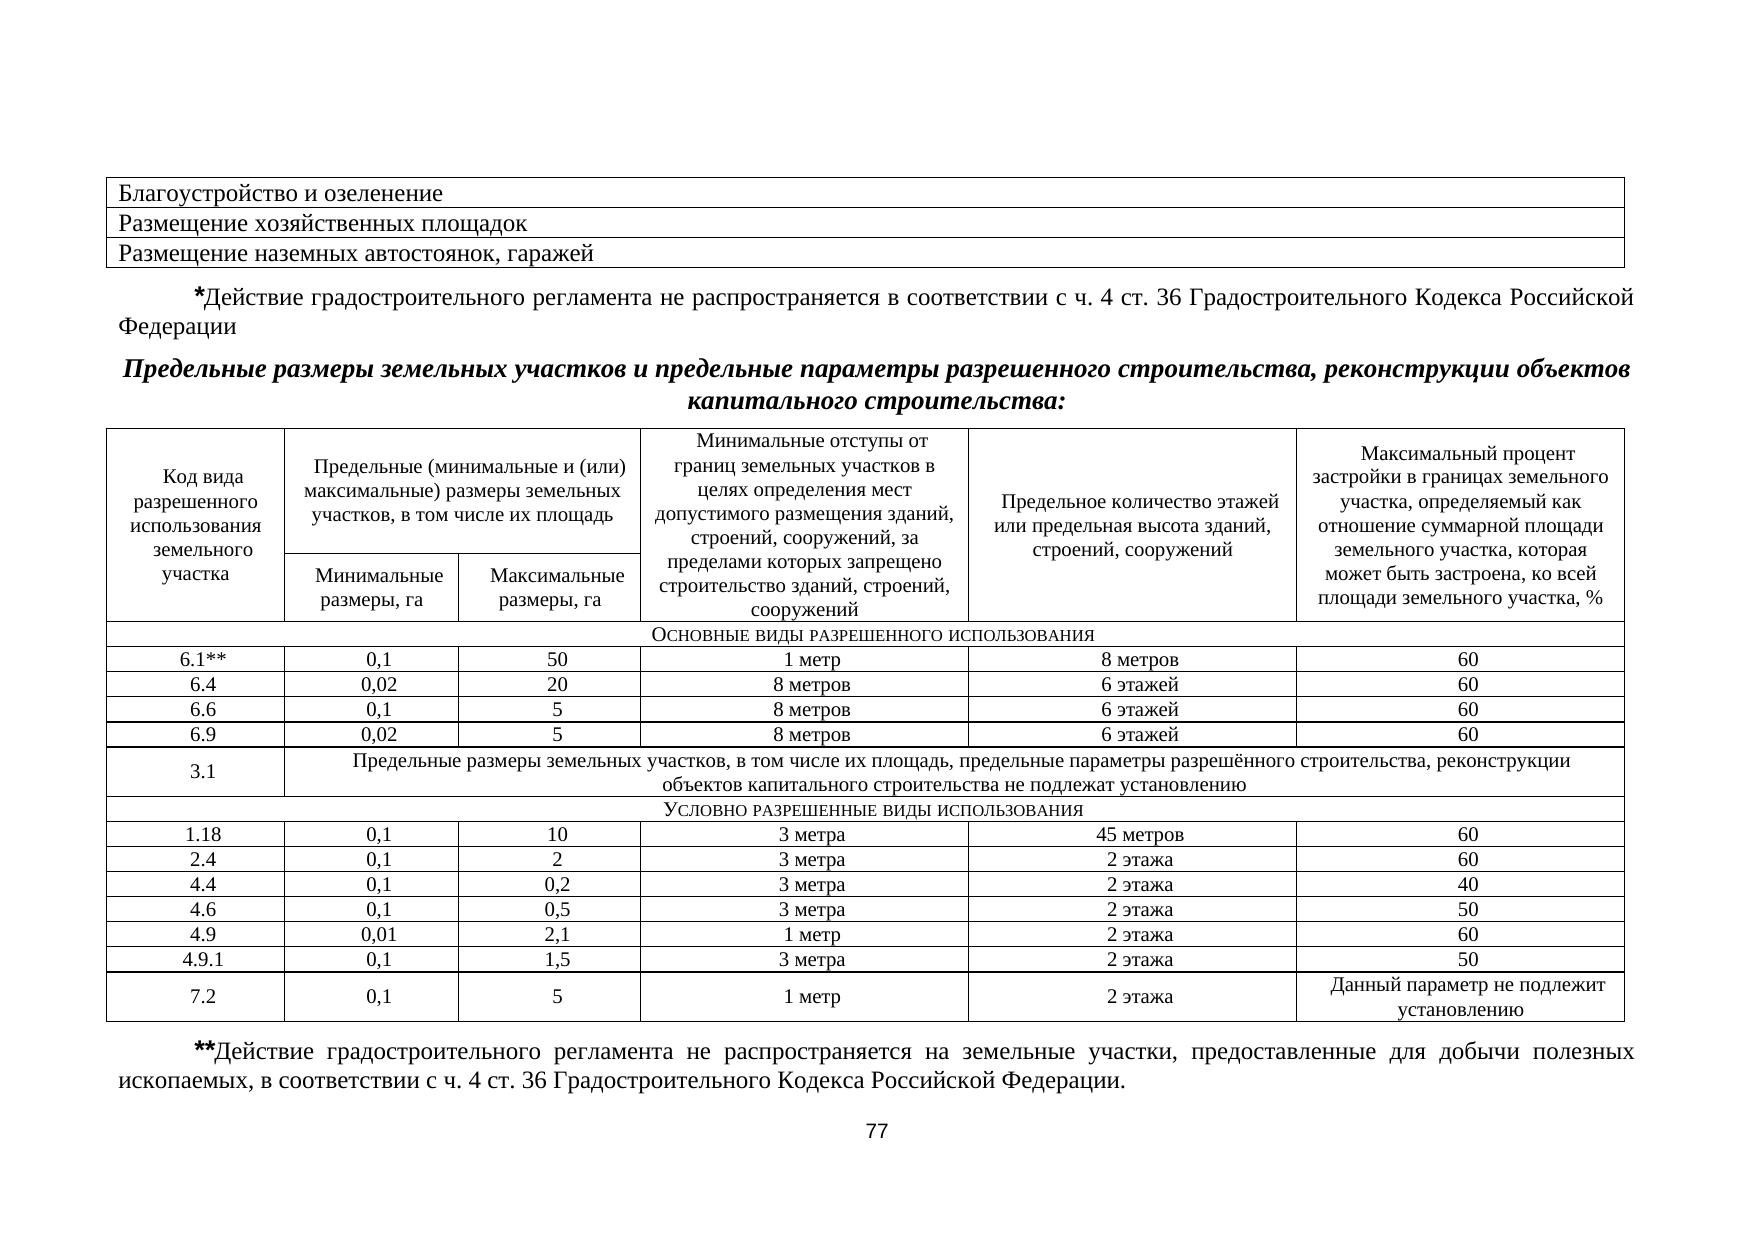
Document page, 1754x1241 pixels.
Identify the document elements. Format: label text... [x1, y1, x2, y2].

table_cell 7.2 [107, 973, 284, 1021]
table_cell 1 метр [641, 973, 968, 1021]
table_header Максимальный процент застройки в границах земельного участка, определяемый как отношение суммарной площади земельного участка, которая может быть застроена, ко всей площади земельного участка, % [1297, 429, 1624, 621]
table_cell 4.9.1 [107, 947, 284, 971]
table_cell 0,1 [285, 822, 458, 846]
table_cell Размещение хозяйственных площадок [107, 208, 1624, 237]
table_cell 50 [1297, 947, 1624, 971]
text **Действие градостроительного регламента не распространяется на земельные участки, предоставленные для добычи полезных ископаемых, в соответствии с ч. 4 ст. 36 Градостроительного Кодекса Российской Федерации. [118, 1034, 1636, 1094]
table_cell 2 этажа [969, 897, 1296, 921]
table_cell 0,1 [285, 947, 458, 971]
table_cell 6 этажей [969, 697, 1296, 721]
text *Действие градостроительного регламента не распространяется в соответствии с ч. 4 ст. 36 Градостроительного Кодекса Российской Федерации [118, 280, 1636, 340]
table_header Код вида разрешенного использования земельного участка [107, 429, 284, 621]
table_cell 60 [1297, 672, 1624, 696]
table_cell Предельные размеры земельных участков, в том числе их площадь, предельные параметры разрешённого строительства, реконструкции объектов капитального строительства не подлежат установлению [285, 748, 1624, 796]
table_cell 60 [1297, 723, 1624, 746]
table_cell 3.1 [107, 748, 284, 796]
table_cell 60 [1297, 847, 1624, 871]
table_cell 60 [1297, 697, 1624, 721]
table_cell Основные виды разрешенного использования [107, 622, 1624, 646]
table_cell 6.1** [107, 647, 284, 671]
table_cell 60 [1297, 822, 1624, 846]
table_header Благоустройство и озеленение [107, 178, 1624, 207]
table_cell 8 метров [969, 647, 1296, 671]
table_cell 5 [459, 723, 640, 746]
table_header Предельные (минимальные и (или) максимальные) размеры земельных участков, в том числе их площадь [285, 429, 640, 552]
table_cell 50 [459, 647, 640, 671]
table_cell 6.4 [107, 672, 284, 696]
table_cell 1 метр [641, 647, 968, 671]
table_cell 8 метров [641, 672, 968, 696]
table_cell 0,02 [285, 672, 458, 696]
table_cell 4.6 [107, 897, 284, 921]
table_header Предельное количество этажей или предельная высота зданий, строений, сооружений [969, 429, 1296, 621]
table_cell 0,2 [459, 872, 640, 896]
table_cell 6.9 [107, 723, 284, 746]
table_cell 2.4 [107, 847, 284, 871]
table_cell 3 метра [641, 897, 968, 921]
table_cell 0,02 [285, 723, 458, 746]
table_cell 6 этажей [969, 723, 1296, 746]
table_cell 6 этажей [969, 672, 1296, 696]
table_cell 2 этажа [969, 922, 1296, 946]
table_cell 40 [1297, 872, 1624, 896]
table_cell 10 [459, 822, 640, 846]
table_cell Условно разрешенные виды использования [107, 797, 1624, 821]
table_cell 3 метра [641, 847, 968, 871]
text Предельные размеры земельных участков и предельные параметры разрешенного строительства, реконструкции объектов капитального строительства: [118, 353, 1636, 415]
table_cell 8 метров [641, 697, 968, 721]
table_cell 60 [1297, 922, 1624, 946]
table_cell 4.4 [107, 872, 284, 896]
table_cell 3 метра [641, 947, 968, 971]
table_cell 50 [1297, 897, 1624, 921]
table_cell Максимальные размеры, га [459, 554, 640, 621]
table_cell 20 [459, 672, 640, 696]
table_cell 0,1 [285, 872, 458, 896]
table_cell 2 этажа [969, 872, 1296, 896]
table_cell 5 [459, 697, 640, 721]
table_cell 3 метра [641, 872, 968, 896]
table_cell 2 этажа [969, 973, 1296, 1021]
table_cell 0,1 [285, 973, 458, 1021]
table_cell 2 этажа [969, 947, 1296, 971]
table_cell 2,1 [459, 922, 640, 946]
table_cell 5 [459, 973, 640, 1021]
table_cell Минимальные размеры, га [285, 554, 458, 621]
table_cell Данный параметр не подлежит установлению [1297, 973, 1624, 1021]
table_cell 0,1 [285, 697, 458, 721]
table_cell 0,5 [459, 897, 640, 921]
table_cell 0,01 [285, 922, 458, 946]
table_cell 1.18 [107, 822, 284, 846]
table_cell 2 этажа [969, 847, 1296, 871]
table_cell 1,5 [459, 947, 640, 971]
table_cell 3 метра [641, 822, 968, 846]
table_cell 45 метров [969, 822, 1296, 846]
table_cell 8 метров [641, 723, 968, 746]
table_cell Размещение наземных автостоянок, гаражей [107, 238, 1624, 267]
table_cell 0,1 [285, 847, 458, 871]
table_cell 1 метр [641, 922, 968, 946]
table_cell 2 [459, 847, 640, 871]
table_cell 6.6 [107, 697, 284, 721]
table_cell 0,1 [285, 647, 458, 671]
table_cell 4.9 [107, 922, 284, 946]
table_cell 60 [1297, 647, 1624, 671]
table_header Минимальные отступы от границ земельных участков в целях определения мест допустимого размещения зданий, строений, сооружений, за пределами которых запрещено строительство зданий, строений, сооружений [641, 429, 968, 621]
table_cell 0,1 [285, 897, 458, 921]
